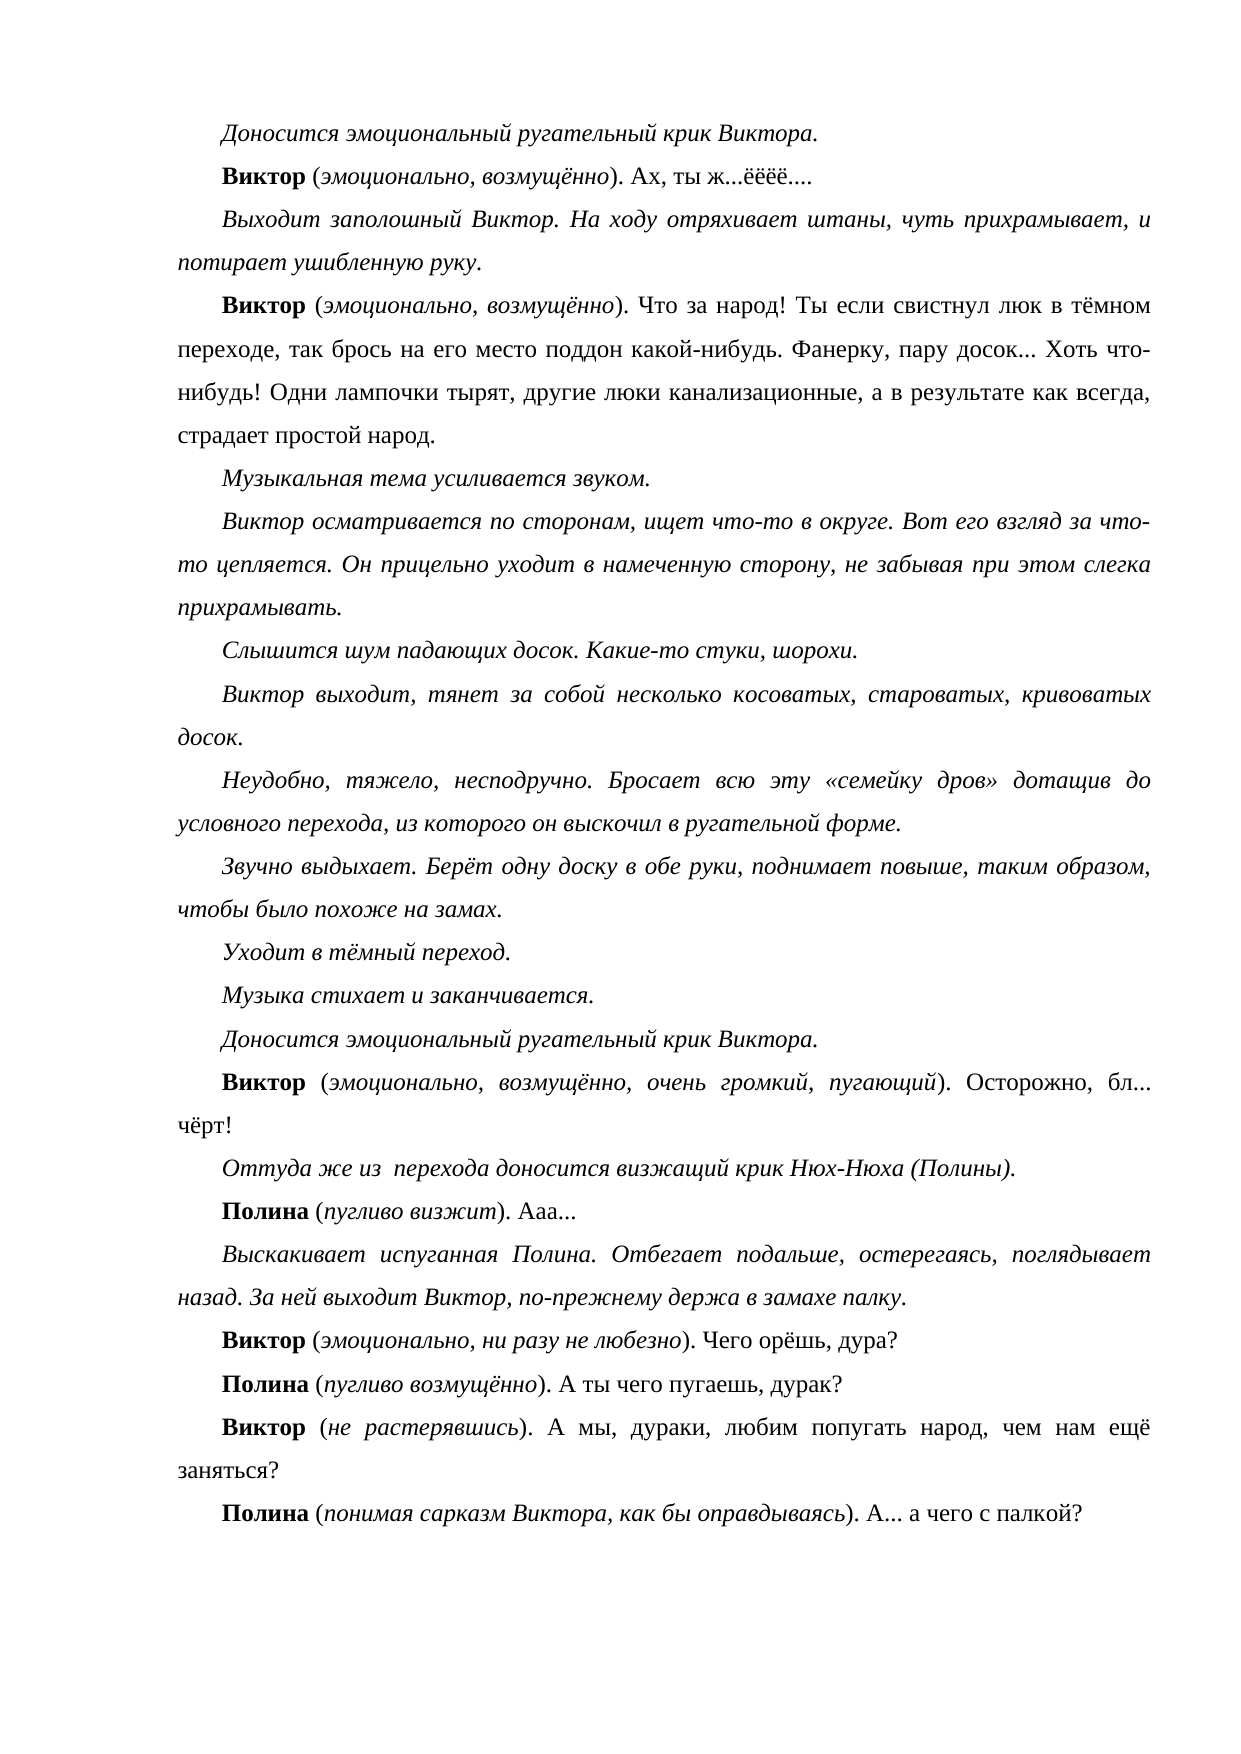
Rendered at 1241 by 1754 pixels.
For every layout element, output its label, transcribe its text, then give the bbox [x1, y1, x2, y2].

text Выходит заполошный Виктор. На ходу отряхивает штаны, чуть прихрамывает, и потирает ушибленную руку. [177, 204, 1152, 276]
text Неудобно, тяжело, несподручно. Бросает всю эту «семейку дров» дотащив до условного перехода, из которого он выскочил в ругательной форме. [177, 765, 1152, 837]
text Виктор (эмоционально, возмущённо). Что за народ! Ты если свистнул люк в тёмном переходе, так брось на его место поддон какой-нибудь. Фанерку, пару досок... Хоть что-нибудь! Одни лампочки тырят, другие люки канализационные, а в результате как всегда, страдает простой народ. [177, 291, 1152, 449]
text Доносится эмоциональный ругательный крик Виктора. [177, 1024, 1152, 1052]
text Виктор осматривается по сторонам, ищет что-то в округе. Вот его взгляд за что-то цепляется. Он прицельно уходит в намеченную сторону, не забывая при этом слегка прихрамывать. [177, 506, 1152, 621]
text Виктор (эмоционально, возмущённо). Ах, ты ж...ёёёё.... [177, 161, 1152, 190]
text Уходит в тёмный переход. [177, 937, 1152, 966]
text Слышится шум падающих досок. Какие-то стуки, шорохи. [177, 636, 1152, 664]
text Виктор (эмоционально, возмущённо, очень громкий, пугающий). Осторожно, бл... чёрт! [177, 1067, 1152, 1139]
text Звучно выдыхает. Берёт одну доску в обе руки, поднимает повыше, таким образом, чтобы было похоже на замах. [177, 851, 1152, 923]
text Полина (понимая сарказм Виктора, как бы оправдываясь). А... а чего с палкой? [177, 1498, 1152, 1527]
text Виктор (не растерявшись). А мы, дураки, любим попугать народ, чем нам ещё заняться? [177, 1412, 1152, 1484]
text Полина (пугливо визжит). Ааа... [177, 1196, 1152, 1225]
text Музыка стихает и заканчивается. [177, 981, 1152, 1009]
text Виктор (эмоционально, ни разу не любезно). Чего орёшь, дура? [177, 1326, 1152, 1354]
text Полина (пугливо возмущённо). А ты чего пугаешь, дурак? [177, 1369, 1152, 1397]
text Доносится эмоциональный ругательный крик Виктора. [177, 118, 1152, 147]
text Виктор выходит, тянет за собой несколько косоватых, староватых, кривоватых досок. [177, 679, 1152, 751]
text Оттуда же из перехода доносится визжащий крик Нюх-Нюха (Полины). [177, 1153, 1152, 1182]
text Выскакивает испуганная Полина. Отбегает подальше, остерегаясь, поглядывает назад. За ней выходит Виктор, по-прежнему держа в замахе палку. [177, 1239, 1152, 1311]
text Музыкальная тема усиливается звуком. [177, 463, 1152, 492]
